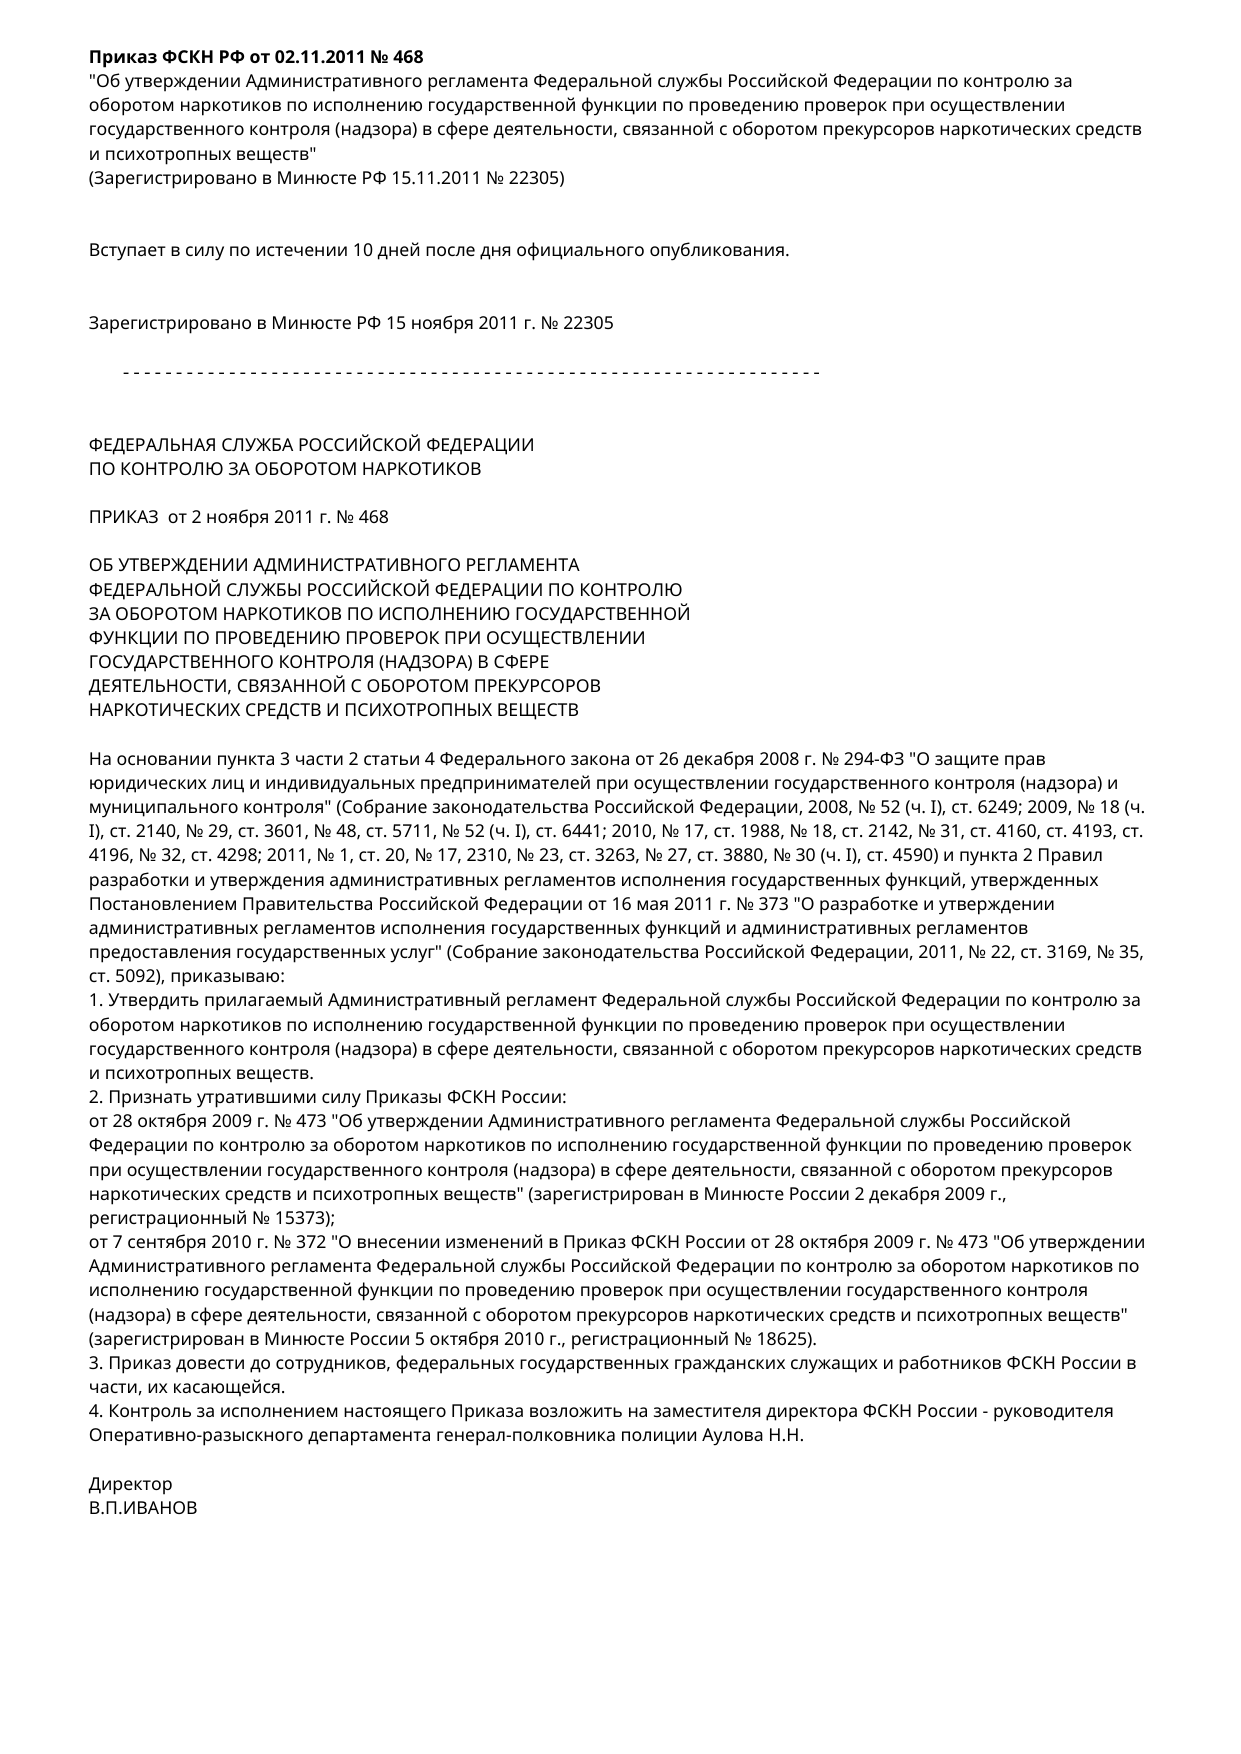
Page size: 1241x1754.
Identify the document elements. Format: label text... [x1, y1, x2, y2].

text ------------------------------------------------------------------ [89, 363, 1152, 384]
text Приказ ФСКН РФ от 02.11.2011 № 468 "Об утверждении Административного регламента Федеральной службы Российской Федерации по контролю за оборотом наркотиков по исполнению государственной функции по проведению проверок при осуществлении государственного контроля (надзора) в сфере деятельности, связанной с оборотом прекурсоров наркотических средств и психотропных веществ" (Зарегистрировано в Минюсте РФ 15.11.2011 № 22305) Вступает в силу по истечении 10 дней после дня официального опубликования. Зарегистрировано в Минюсте РФ 15 ноября 2011 г. № 22305 [89, 44, 1152, 334]
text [89, 384, 1152, 1640]
